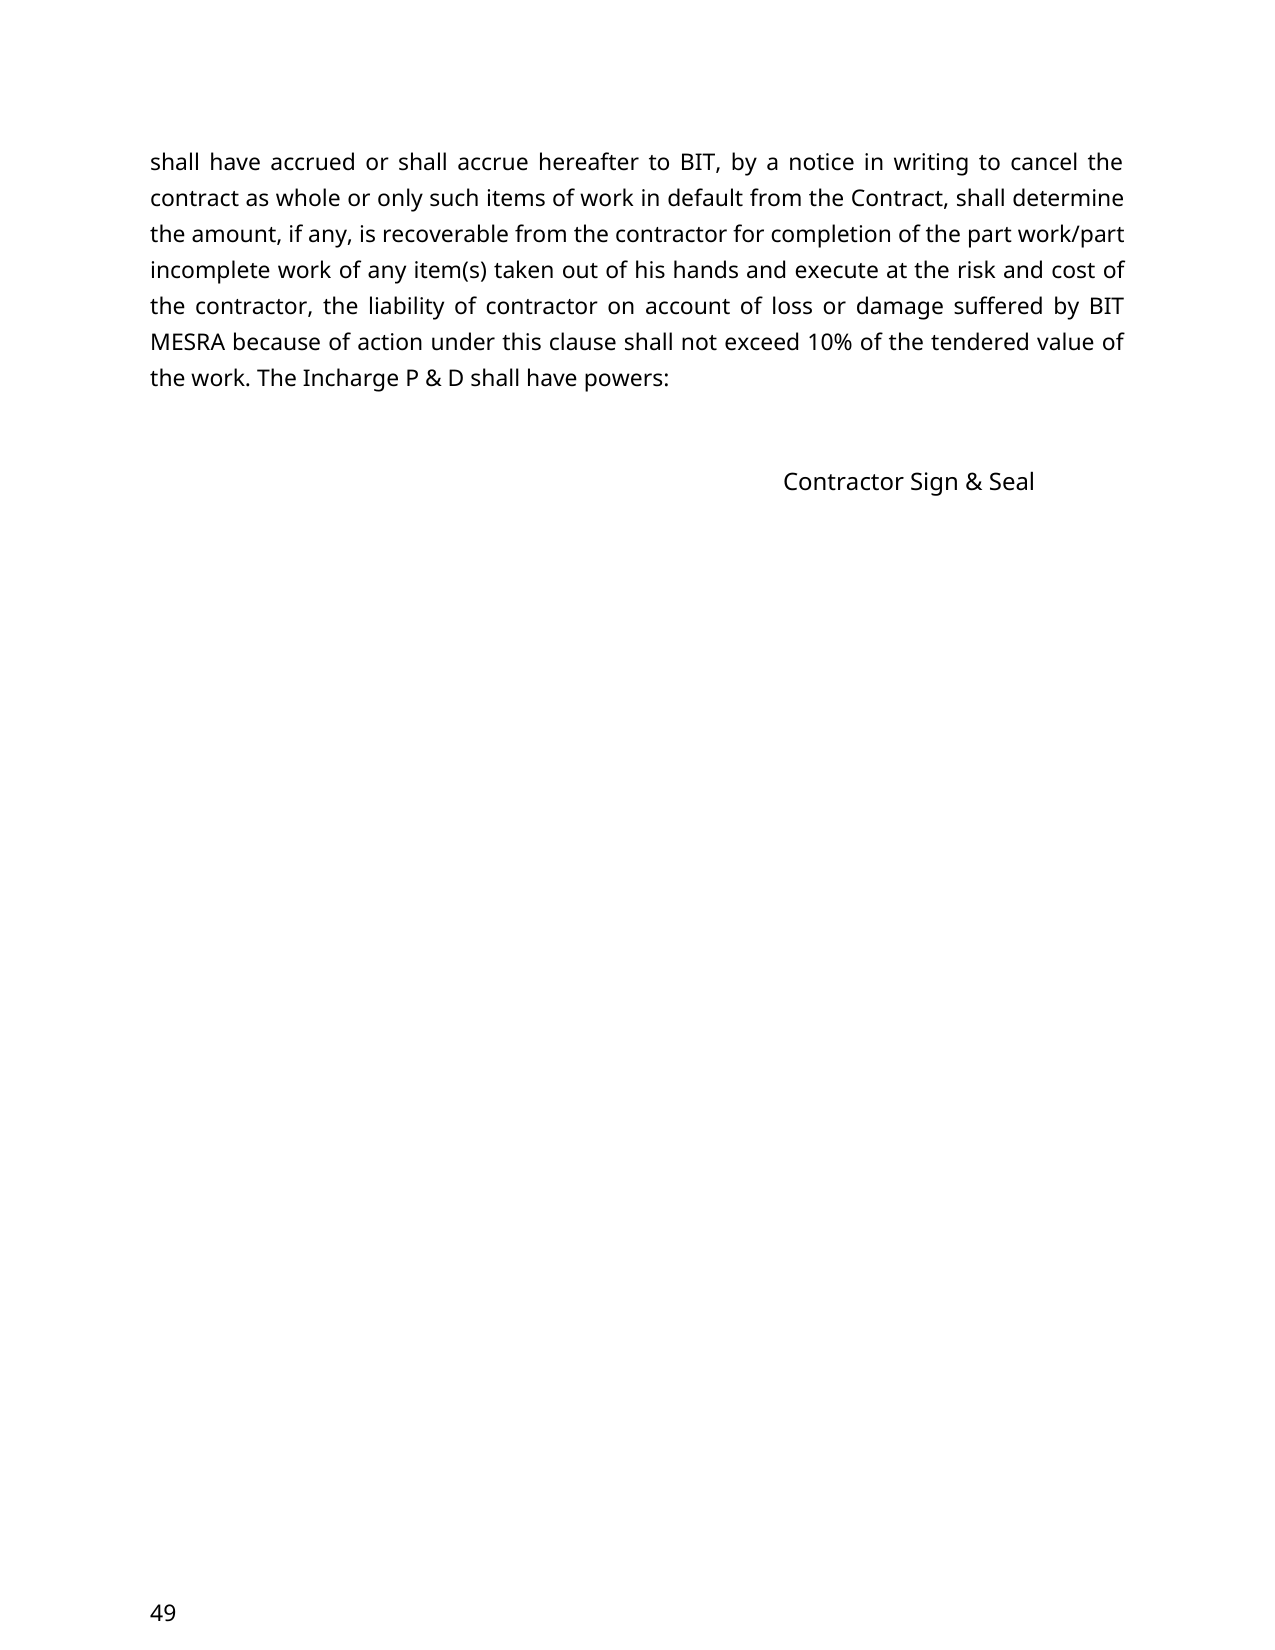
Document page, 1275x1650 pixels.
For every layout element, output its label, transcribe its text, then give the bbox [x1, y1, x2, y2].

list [150, 146, 1126, 393]
subtitle Contractor Sign & Seal [123, 465, 1035, 497]
